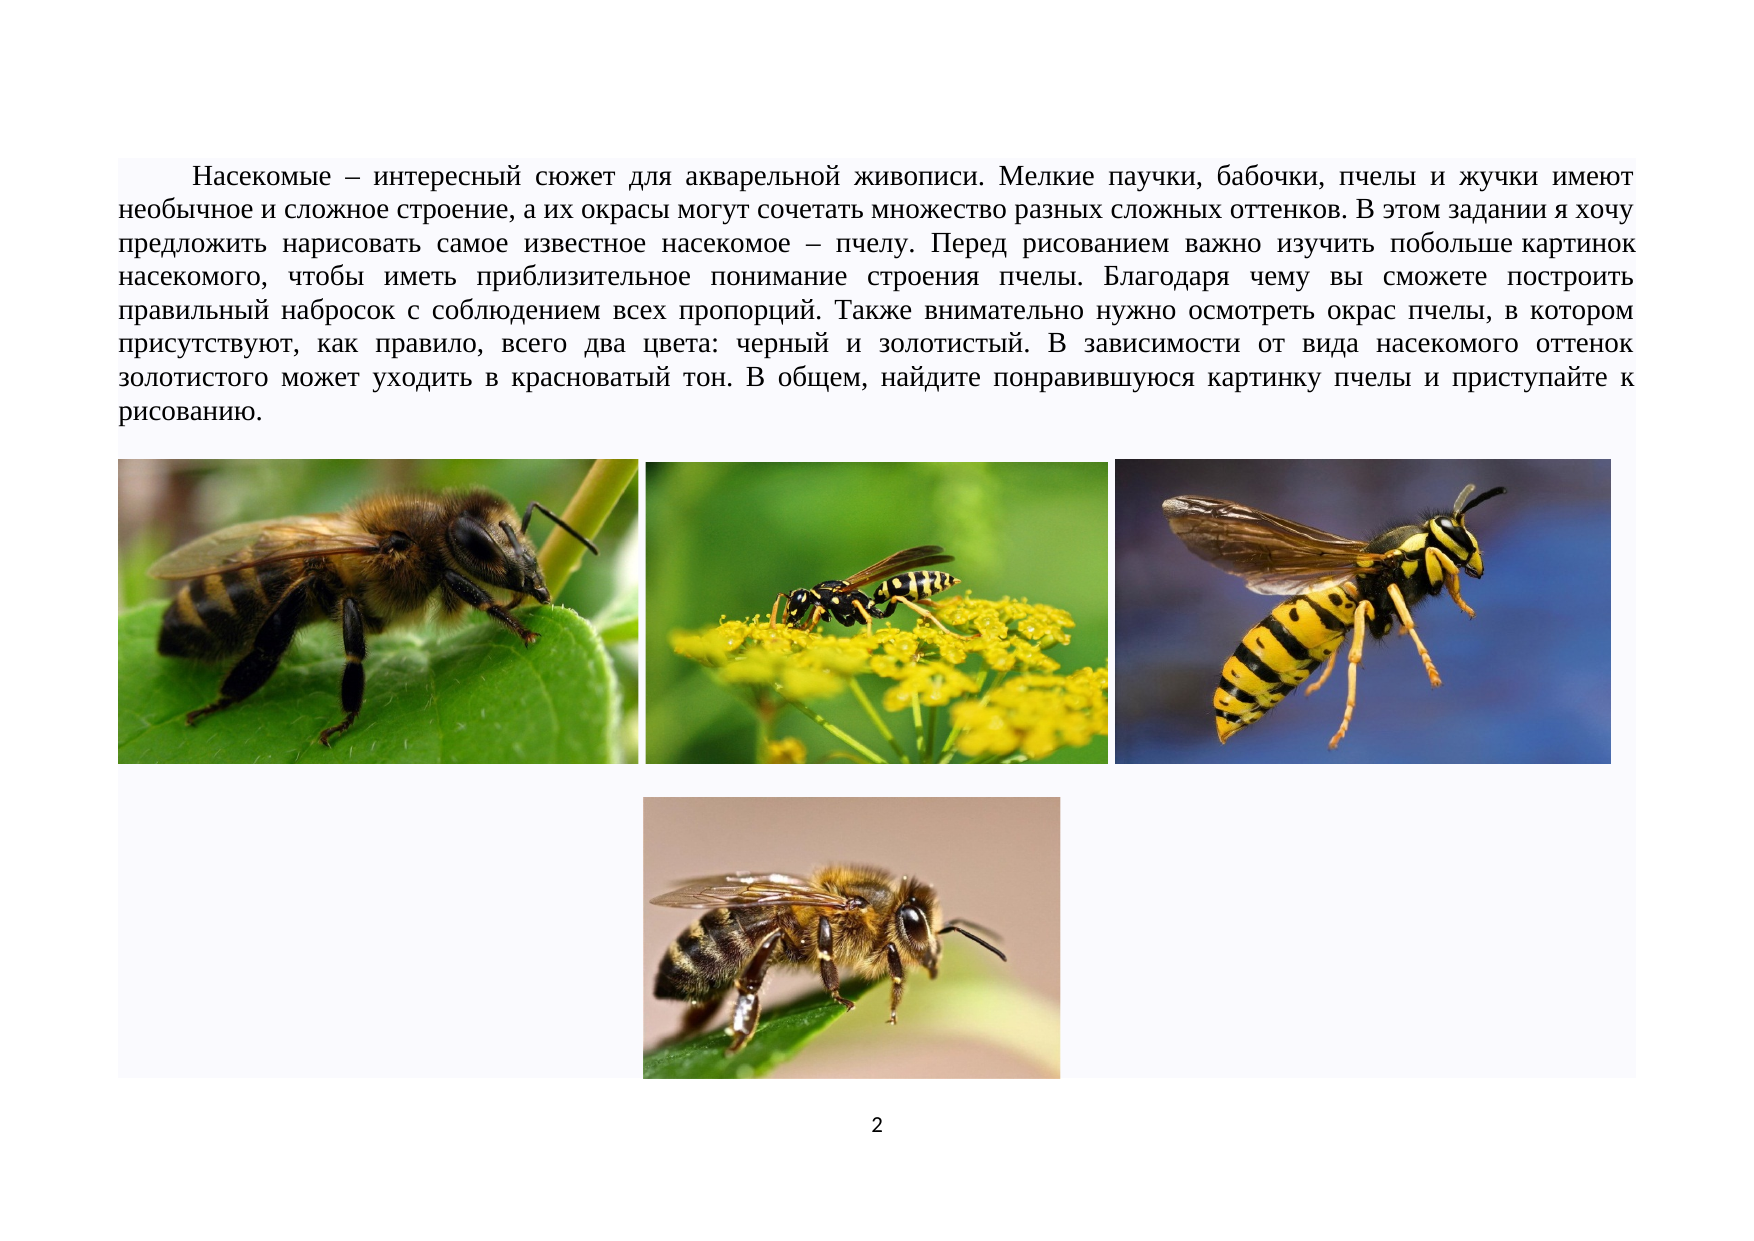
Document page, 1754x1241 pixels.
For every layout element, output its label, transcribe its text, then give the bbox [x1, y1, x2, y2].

picture [643, 797, 1061, 1079]
picture [645, 462, 1108, 764]
picture [118, 459, 639, 764]
text Насекомые – интересный сюжет для акварельной живописи. Мелкие паучки, бабочки, пчелы и жучки имеют необычное и сложное строение, а их окрасы могут сочетать множество разных сложных оттенков. В этом задании я хочу предложить нарисовать самое известное насекомое – пчелу. Перед рисованием важно изучить побольше картинок насекомого, чтобы иметь приблизительное понимание строения пчелы. Благодаря чему вы сможете построить правильный набросок с соблюдением всех пропорций. Также внимательно нужно осмотреть окрас пчелы, в котором присутствуют, как правило, всего два цвета: черный и золотистый. В зависимости от вида насекомого оттенок золотистого может уходить в красноватый тон. В общем, найдите понравившуюся картинку пчелы и приступайте к рисованию. [118, 158, 1636, 426]
picture [1115, 459, 1611, 764]
